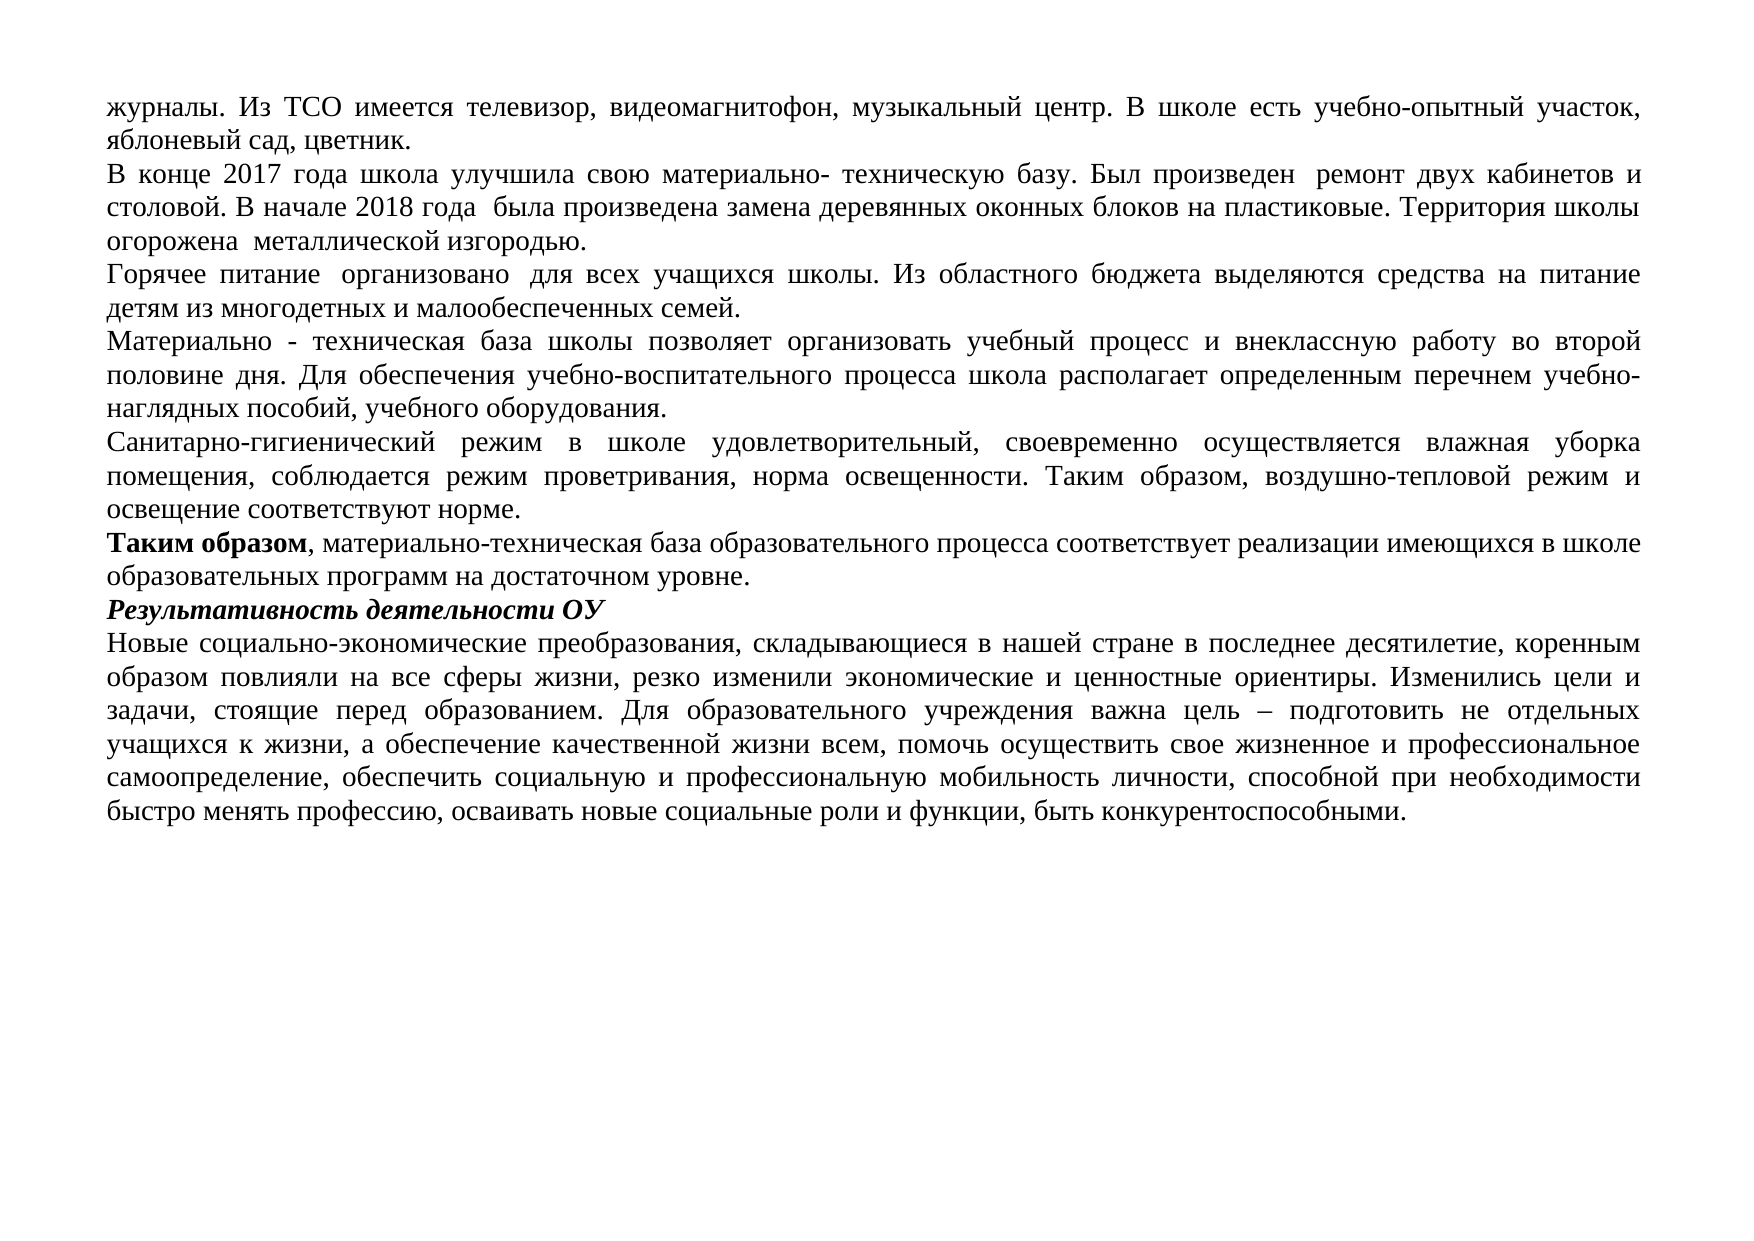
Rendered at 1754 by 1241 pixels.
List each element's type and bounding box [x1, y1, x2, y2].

table_header [106, 89, 1642, 994]
